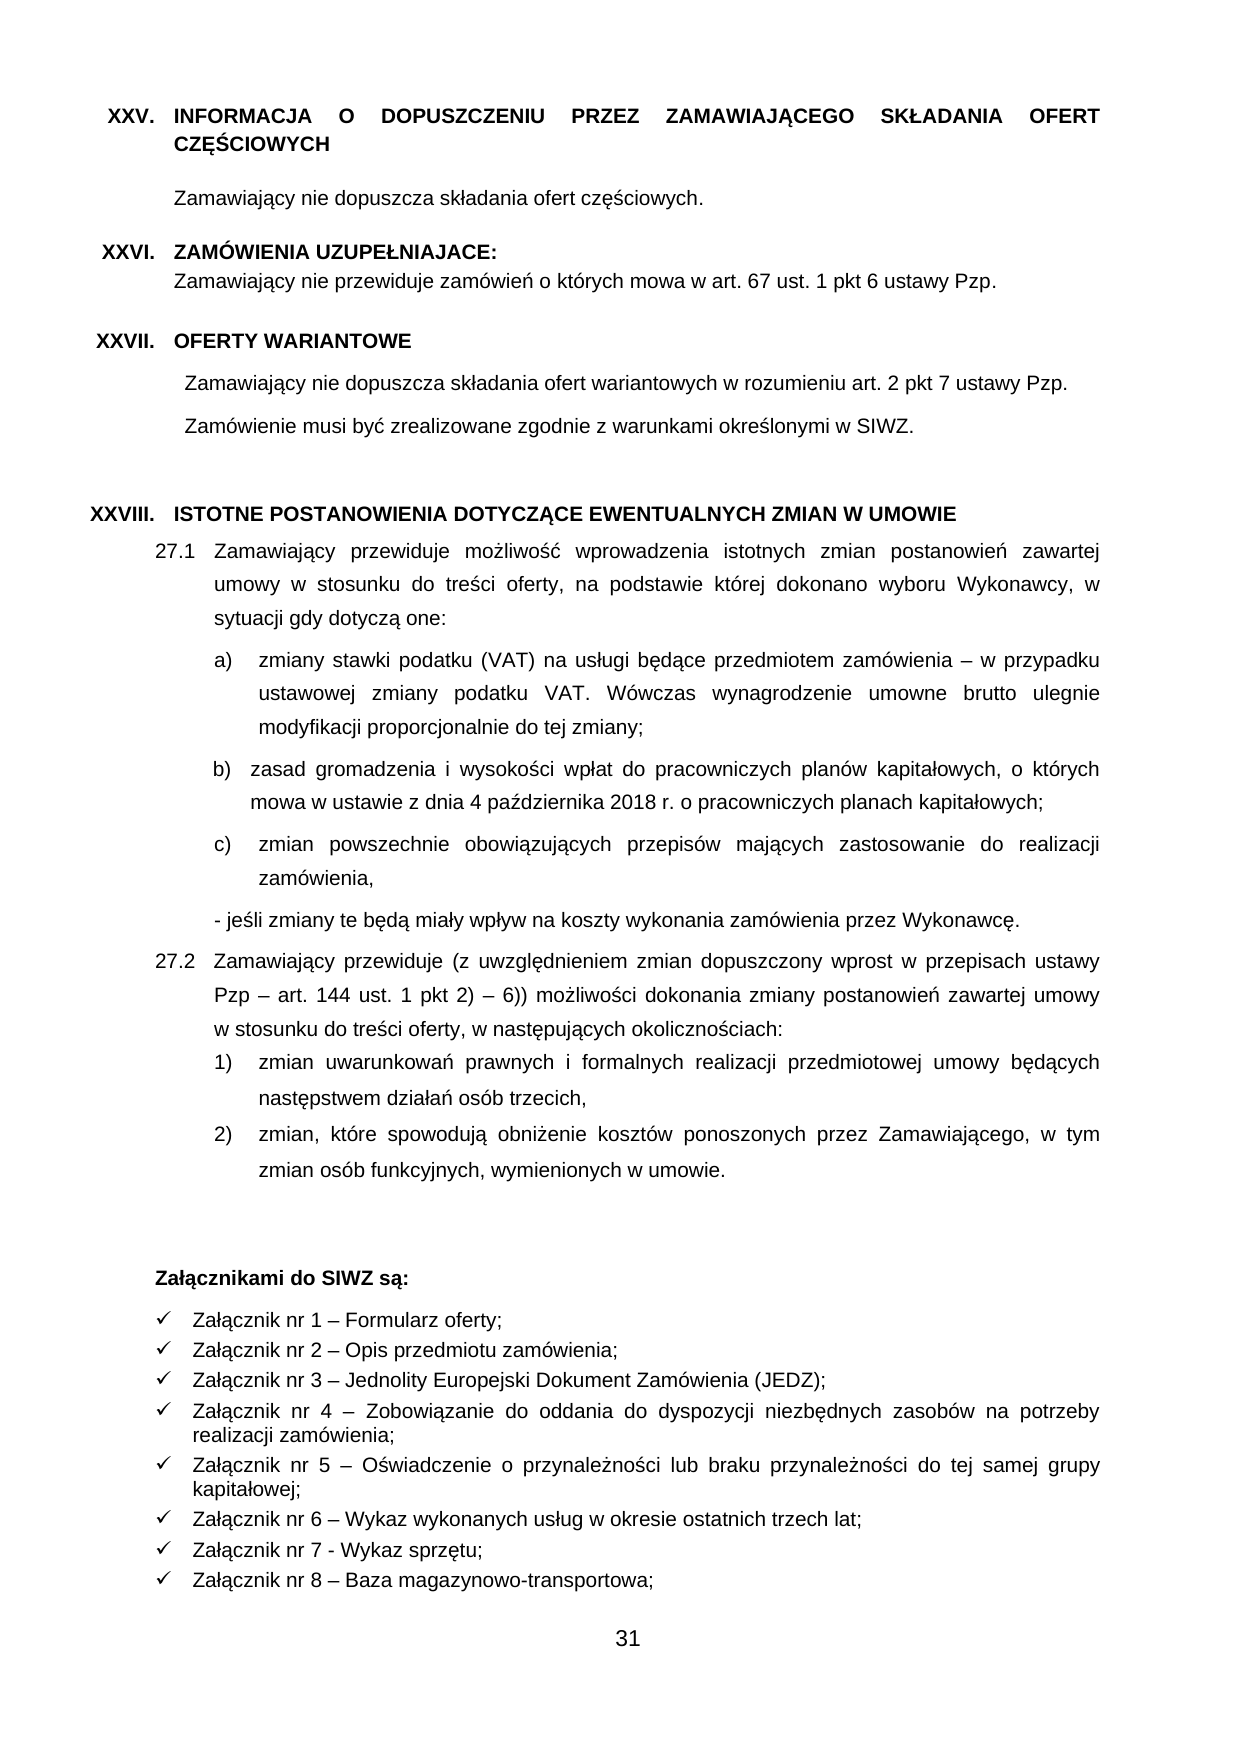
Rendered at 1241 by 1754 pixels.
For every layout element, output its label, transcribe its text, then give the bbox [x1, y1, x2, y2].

list Załącznik nr 7 - Wykaz sprzętu; [155, 1537, 1101, 1562]
list zmian, które spowodują obniżenie kosztów ponoszonych przez Zamawiającego, w tym zmian osób funkcyjnych, wymienionych w umowie. [214, 1122, 1101, 1182]
list OFERTY WARIANTOWE [155, 329, 1101, 353]
text Zamówienie musi być zrealizowane zgodnie z warunkami określonymi w SIWZ. [184, 414, 1101, 438]
list Załącznik nr 3 – Jednolity Europejski Dokument Zamówienia (JEDZ); [155, 1368, 1101, 1392]
list zmiany stawki podatku (VAT) na usługi będące przedmiotem zamówienia – w przypadku ustawowej zmiany podatku VAT. Wówczas wynagrodzenie umowne brutto ulegnie modyfikacji proporcjonalnie do tej zmiany; [214, 648, 1101, 739]
list zasad gromadzenia i wysokości wpłat do pracowniczych planów kapitałowych, o których mowa w ustawie z dnia 4 października 2018 r. o pracowniczych planach kapitałowych; [213, 757, 1101, 814]
text Załącznikami do SIWZ są: [155, 1266, 1101, 1289]
list ISTOTNE POSTANOWIENIA DOTYCZĄCE EWENTUALNYCH ZMIAN W UMOWIE [155, 502, 1101, 526]
list Zamawiający przewiduje możliwość wprowadzenia istotnych zmian postanowień zawartej umowy w stosunku do treści oferty, na podstawie której dokonano wyboru Wykonawcy, w sytuacji gdy dotyczą one: [155, 539, 1101, 630]
list zmian powszechnie obowiązujących przepisów mających zastosowanie do realizacji zamówienia, [214, 832, 1101, 889]
list Załącznik nr 8 – Baza magazynowo-transportowa; [155, 1568, 1101, 1592]
text Zamawiający nie dopuszcza składania ofert częściowych. [174, 186, 1101, 210]
text Zamawiający nie przewiduje zamówień o których mowa w art. 67 ust. 1 pkt 6 ustawy Pzp. [174, 268, 1101, 292]
list ZAMÓWIENIA UZUPEŁNIAJACE: [155, 240, 1101, 264]
text 27.2 Zamawiający przewiduje (z uwzględnieniem zmian dopuszczony wprost w przepisach ustawy Pzp – art. 144 ust. 1 pkt 2) – 6)) możliwości dokonania zmiany postanowień zawartej umowy w stosunku do treści oferty, w następujących okolicznościach: [155, 949, 1101, 1040]
list zmian uwarunkowań prawnych i formalnych realizacji przedmiotowej umowy będących następstwem działań osób trzecich, [214, 1050, 1101, 1110]
list Załącznik nr 6 – Wykaz wykonanych usług w okresie ostatnich trzech lat; [155, 1507, 1101, 1531]
list Załącznik nr 2 – Opis przedmiotu zamówienia; [155, 1338, 1101, 1362]
list INFORMACJA O DOPUSZCZENIU PRZEZ ZAMAWIAJĄCEGO SKŁADANIA OFERT CZĘŚCIOWYCH [155, 103, 1101, 156]
list Załącznik nr 4 – Zobowiązanie do oddania do dyspozycji niezbędnych zasobów na potrzeby realizacji zamówienia; [155, 1399, 1101, 1447]
list Załącznik nr 5 – Oświadczenie o przynależności lub braku przynależności do tej samej grupy kapitałowej; [155, 1453, 1101, 1501]
text - jeśli zmiany te będą miały wpływ na koszty wykonania zamówienia przez Wykonawcę. [214, 907, 1101, 931]
list Załącznik nr 1 – Formularz oferty; [155, 1308, 1101, 1332]
text Zamawiający nie dopuszcza składania ofert wariantowych w rozumieniu art. 2 pkt 7 ustawy Pzp. [184, 371, 1101, 394]
